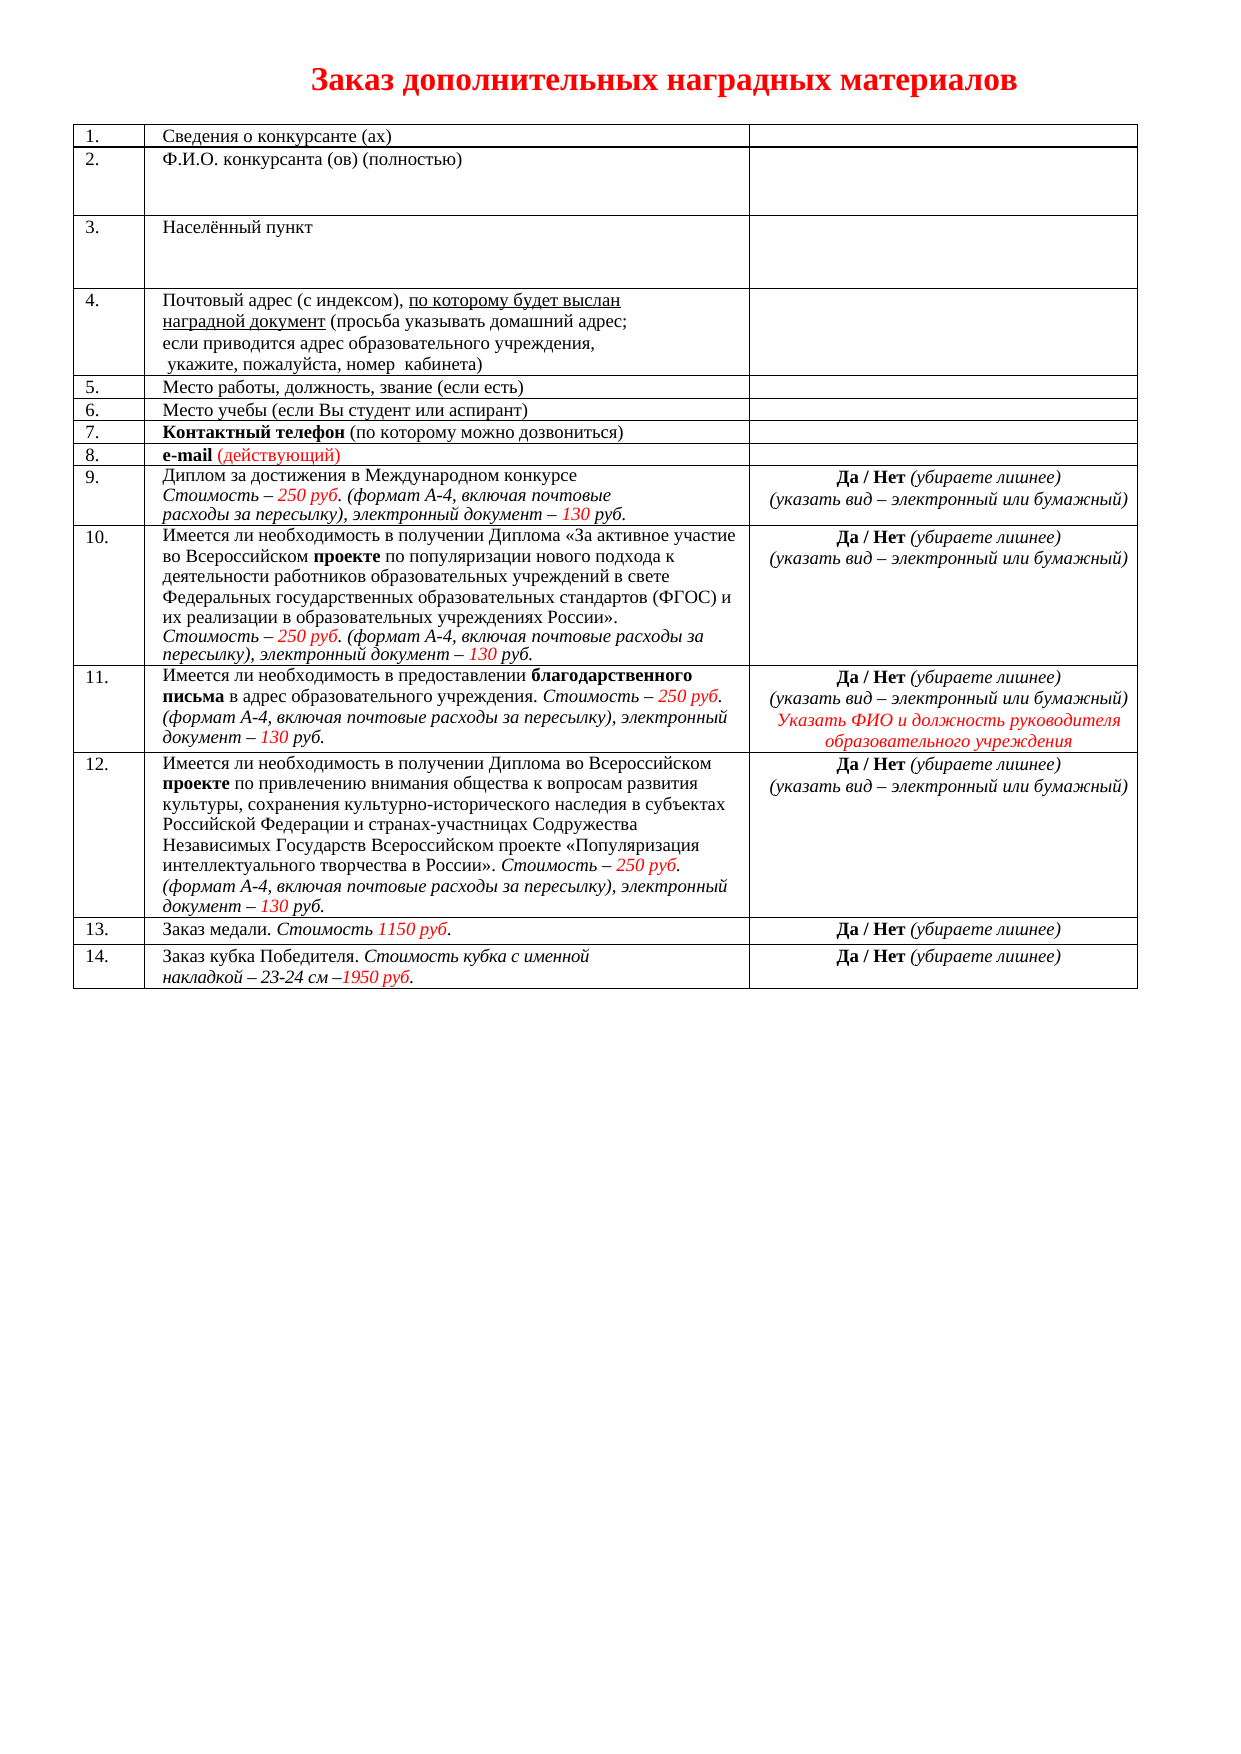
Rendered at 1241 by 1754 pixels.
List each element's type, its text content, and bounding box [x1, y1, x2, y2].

table_cell [750, 148, 1137, 215]
table_cell [750, 216, 1137, 287]
table_cell Почтовый адрес (с индексом), по которому будет выслан наградной документ (просьба указывать домашний адрес; если приводится адрес образовательного учреждения, укажите, пожалуйста, номер кабинета) [145, 289, 749, 375]
table_cell 4. [74, 289, 144, 375]
table_cell Да / Нет (убираете лишнее) (указать вид – электронный или бумажный) Указать ФИО и должность руководителя образовательного учреждения [750, 666, 1137, 752]
table_cell Место работы, должность, звание (если есть) [145, 376, 749, 397]
table_cell 11. [74, 666, 144, 752]
table_cell Да / Нет (убираете лишнее) (указать вид – электронный или бумажный) [750, 526, 1137, 664]
table_cell Имеется ли необходимость в получении Диплома «За активное участие во Всероссийском проекте по популяризации нового подхода к деятельности работников образовательных учреждений в свете Федеральных государственных образовательных стандартов (ФГОС) и их реализации в образовательных учреждениях России». Стоимость – 250 руб. (формат А-4, включая почтовые расходы за пересылку), электронный документ – 130 руб. [145, 526, 749, 664]
table_cell e-mail (действующий) [145, 444, 749, 465]
table_cell 13. [74, 918, 144, 944]
table_header [750, 125, 1137, 146]
table_cell 6. [74, 399, 144, 420]
table_cell [750, 444, 1137, 465]
table_cell 3. [74, 216, 144, 287]
table_cell Заказ кубка Победителя. Стоимость кубка с именной накладкой – 23-24 см –1950 руб. [145, 945, 749, 988]
table_cell 9. [74, 466, 144, 524]
table_cell [750, 421, 1137, 443]
table_cell Заказ медали. Стоимость 1150 руб. [145, 918, 749, 944]
table_cell Населённый пункт [145, 216, 749, 287]
table_cell Да / Нет (убираете лишнее) (указать вид – электронный или бумажный) [750, 466, 1137, 524]
table_cell [750, 289, 1137, 375]
table_cell Диплом за достижения в Международном конкурсе Стоимость – 250 руб. (формат А-4, включая почтовые расходы за пересылку), электронный документ – 130 руб. [145, 466, 749, 524]
table_cell 2. [74, 148, 144, 215]
table_cell 14. [74, 945, 144, 988]
table_cell Контактный телефон (по которому можно дозвониться) [145, 421, 749, 443]
table_cell Да / Нет (убираете лишнее) [750, 918, 1137, 944]
table_cell 12. [74, 753, 144, 917]
table_header 1. [74, 125, 144, 146]
table_cell Имеется ли необходимость в предоставлении благодарственного письма в адрес образовательного учреждения. Стоимость – 250 руб. (формат А-4, включая почтовые расходы за пересылку), электронный документ – 130 руб. [145, 666, 749, 752]
table_cell Да / Нет (убираете лишнее) [750, 945, 1137, 988]
table_cell [750, 399, 1137, 420]
table_cell 7. [74, 421, 144, 443]
table_cell Да / Нет (убираете лишнее) (указать вид – электронный или бумажный) [750, 753, 1137, 917]
table_cell Место учебы (если Вы студент или аспирант) [145, 399, 749, 420]
text Заказ дополнительных наградных материалов [162, 59, 1152, 97]
table_cell [750, 376, 1137, 397]
table_cell 8. [74, 444, 144, 465]
table_cell Имеется ли необходимость в получении Диплома во Всероссийском проекте по привлечению внимания общества к вопросам развития культуры, сохранения культурно-исторического наследия в субъектах Российской Федерации и странах-участницах Содружества Независимых Государств Всероссийском проекте «Популяризация интеллектуального творчества в России». Стоимость – 250 руб. (формат А-4, включая почтовые расходы за пересылку), электронный документ – 130 руб. [145, 753, 749, 917]
table_cell 10. [74, 526, 144, 664]
table_header Сведения о конкурсанте (ах) [145, 125, 749, 146]
table_cell 5. [74, 376, 144, 397]
table_cell Ф.И.О. конкурсанта (ов) (полностью) [145, 148, 749, 215]
